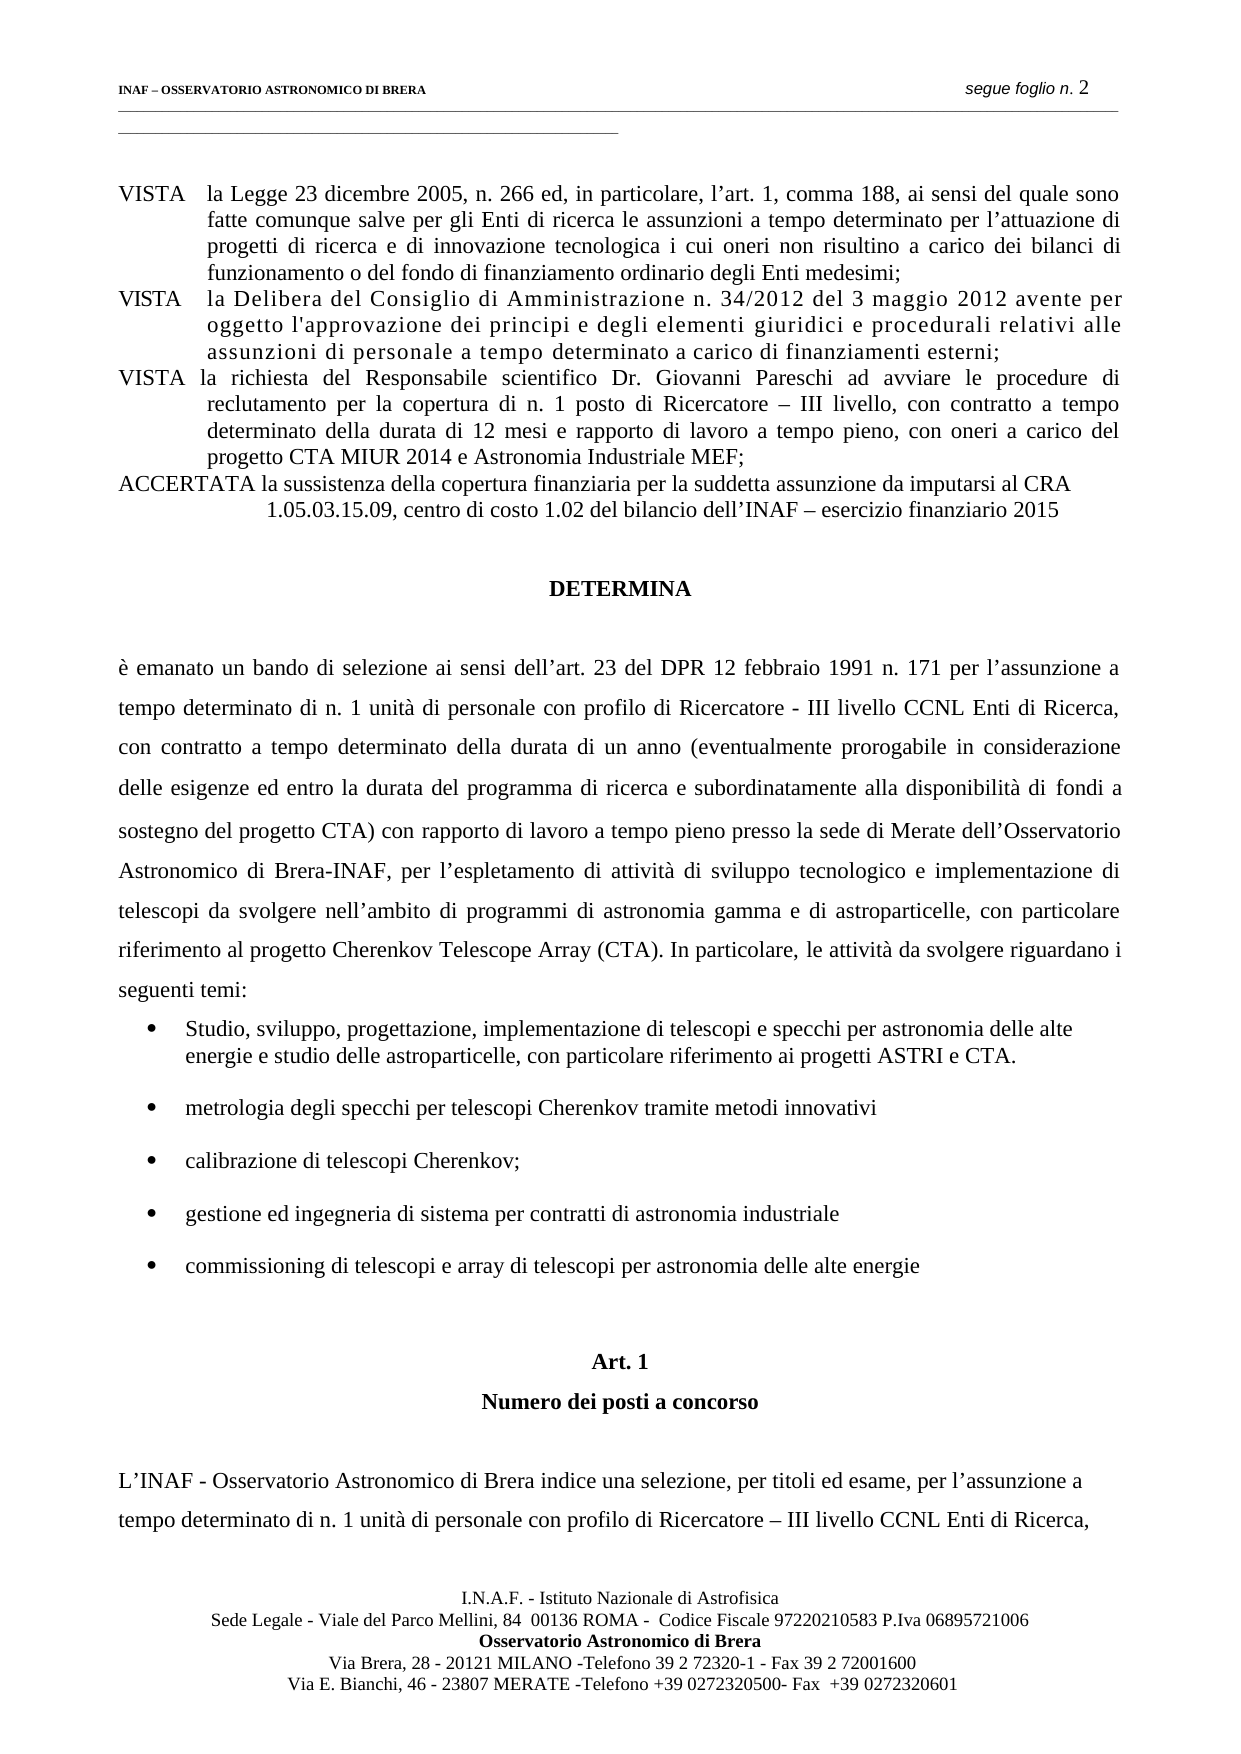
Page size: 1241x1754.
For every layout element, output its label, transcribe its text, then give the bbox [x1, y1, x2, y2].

list gestione ed ingegneria di sistema per contratti di astronomia industriale [148, 1200, 1122, 1226]
list calibrazione di telescopi Cherenkov; [148, 1147, 1122, 1173]
text VISTA la Delibera del Consiglio di Amministrazione n. 34/2012 del 3 maggio 2012 avente per oggetto l'approvazione dei principi e degli elementi giuridici e procedurali relativi alle assunzioni di personale a tempo determinato a carico di finanziamenti esterni; [118, 285, 1122, 364]
text Numero dei posti a concorso [118, 1388, 1122, 1414]
text DETERMINA [118, 575, 1122, 601]
text Art. 1 [118, 1348, 1122, 1375]
list metrologia degli specchi per telescopi Cherenkov tramite metodi innovativi [148, 1094, 1122, 1121]
text ACCERTATA la sussistenza della copertura finanziaria per la suddetta assunzione da imputarsi al CRA [118, 469, 1122, 496]
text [118, 1467, 1122, 1533]
list commissioning di telescopi e array di telescopi per astronomia delle alte energie [148, 1253, 1122, 1279]
text è emanato un bando di selezione ai sensi dell’art. 23 del DPR 12 febbraio 1991 n. 171 per l’assunzione a tempo determinato di n. 1 unità di personale con profilo di Ricercatore - III livello CCNL Enti di Ricerca, con contratto a tempo determinato della durata di un anno (eventualmente prorogabile in considerazione delle esigenze ed entro la durata del programma di ricerca e subordinatamente alla disponibilità di fondi a sostegno del progetto CTA) con rapporto di lavoro a tempo pieno presso la sede di Merate dell’Osservatorio Astronomico di Brera-INAF, per l’espletamento di attività di sviluppo tecnologico e implementazione di telescopi da svolgere nell’ambito di programmi di astronomia gamma e di astroparticelle, con particolare riferimento al progetto Cherenkov Telescope Array (CTA). In particolare, le attività da svolgere riguardano i seguenti temi: [118, 654, 1122, 1002]
text 1.05.03.15.09, centro di costo 1.02 del bilancio dell’INAF – esercizio finanziario 2015 [236, 496, 1122, 522]
text VISTA la Legge 23 dicembre 2005, n. 266 ed, in particolare, l’art. 1, comma 188, ai sensi del quale sono fatte comunque salve per gli Enti di ricerca le assunzioni a tempo determinato per l’attuazione di progetti di ricerca e di innovazione tecnologica i cui oneri non risultino a carico dei bilanci di funzionamento o del fondo di finanziamento ordinario degli Enti medesimi; [118, 180, 1122, 285]
list Studio, sviluppo, progettazione, implementazione di telescopi e specchi per astronomia delle alte energie e studio delle astroparticelle, con particolare riferimento ai progetti ASTRI e CTA. [148, 1015, 1122, 1068]
text VISTA la richiesta del Responsabile scientifico Dr. Giovanni Pareschi ad avviare le procedure di reclutamento per la copertura di n. 1 posto di Ricercatore – III livello, con contratto a tempo determinato della durata di 12 mesi e rapporto di lavoro a tempo pieno, con oneri a carico del progetto CTA MIUR 2014 e Astronomia Industriale MEF; [118, 364, 1122, 469]
